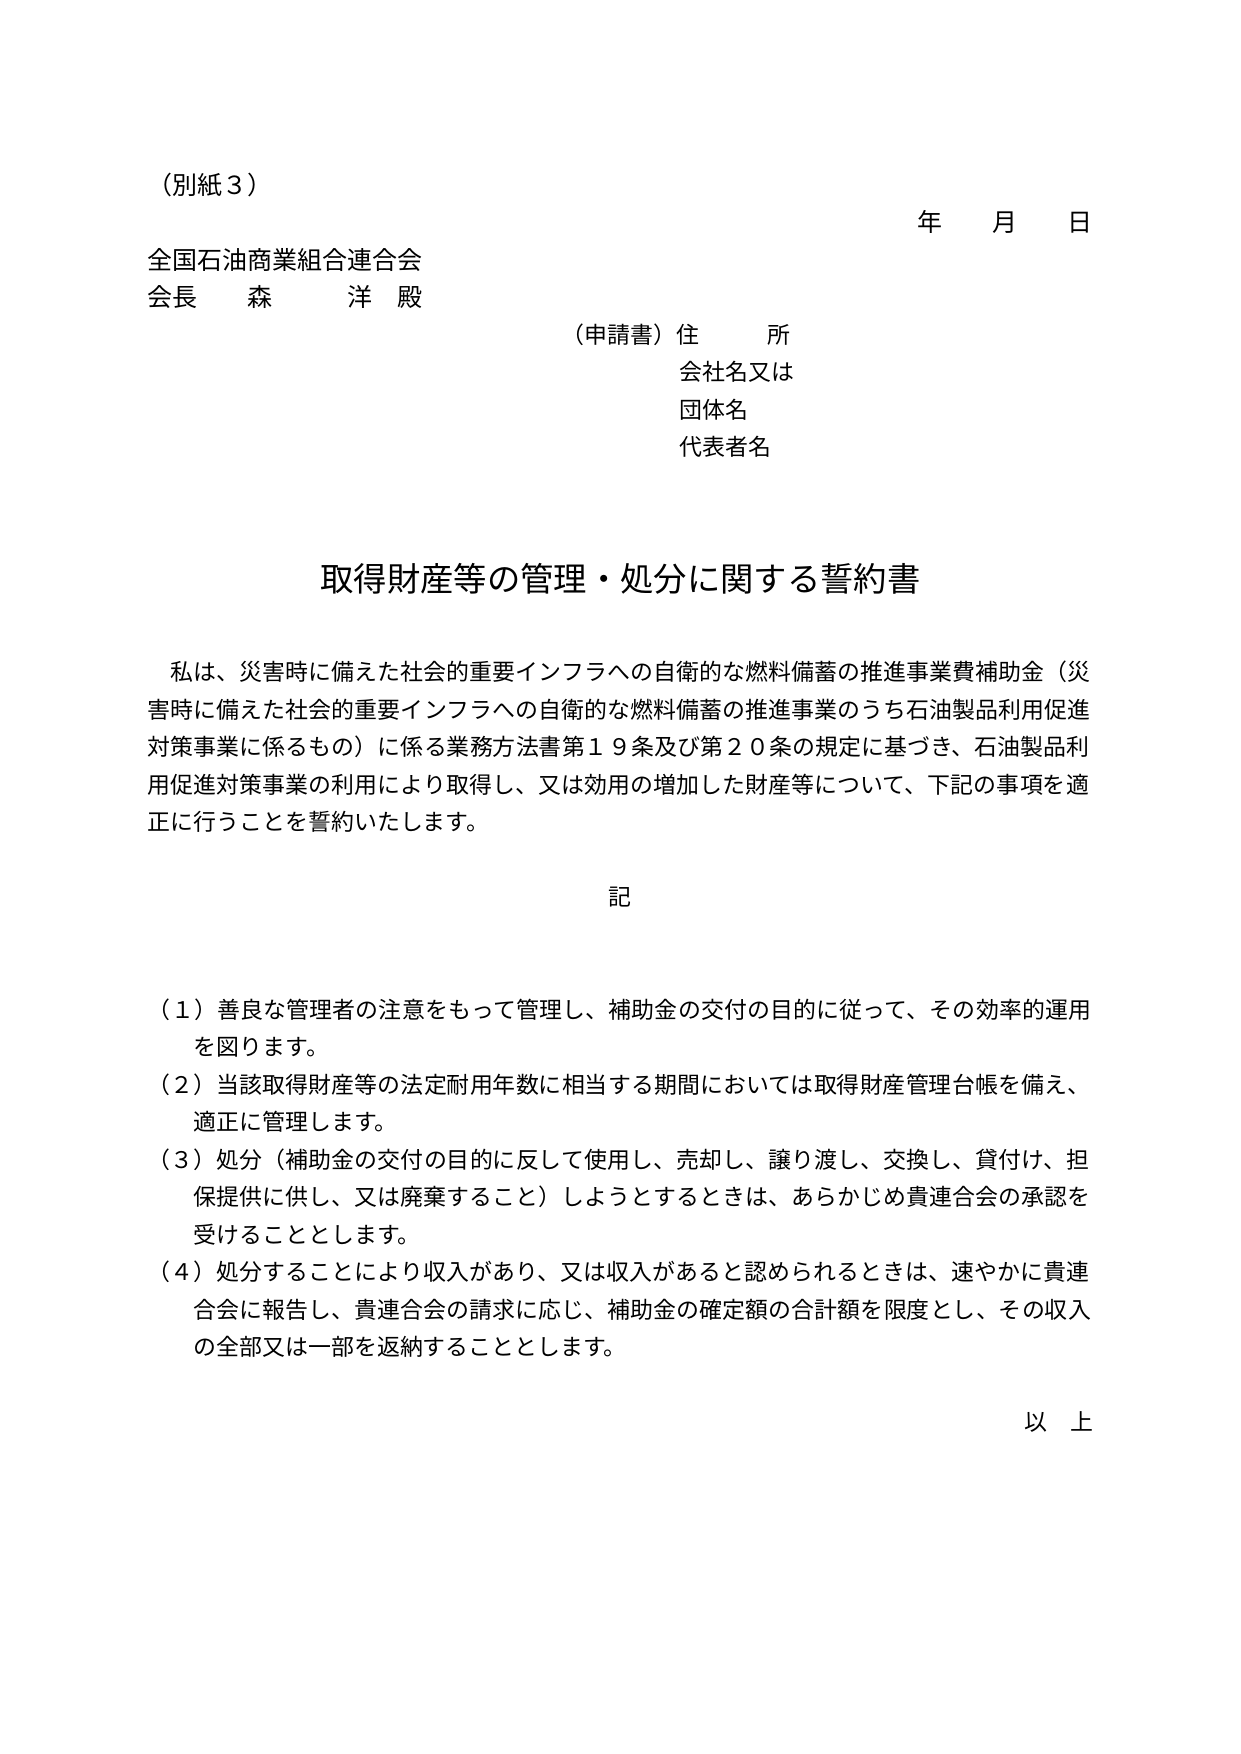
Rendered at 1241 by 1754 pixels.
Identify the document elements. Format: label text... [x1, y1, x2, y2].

text 団体名 [148, 389, 1092, 427]
text （申請書）住 所 [148, 314, 1092, 352]
text （３）処分（補助金の交付の目的に反して使用し、売却し、譲り渡し、交換し、貸付け、担保提供に供し、又は廃棄すること）しようとするときは、あらかじめ貴連合会の承認を受けることとします。 [148, 1139, 1092, 1252]
text 会社名又は [148, 352, 1092, 389]
text 取得財産等の管理・処分に関する誓約書 [148, 539, 1092, 614]
text （４）処分することにより収入があり、又は収入があると認められるときは、速やかに貴連合会に報告し、貴連合会の請求に応じ、補助金の確定額の合計額を限度とし、その収入の全部又は一部を返納することとします。 [148, 1252, 1092, 1364]
text 代表者名 [148, 427, 1092, 464]
text 記 [148, 877, 1092, 914]
text 年 月 日 [148, 202, 1092, 239]
text （１）善良な管理者の注意をもって管理し、補助金の交付の目的に従って、その効率的運用を図ります。 [148, 989, 1092, 1064]
text （２）当該取得財産等の法定耐用年数に相当する期間においては取得財産管理台帳を備え、適正に管理します。 [148, 1064, 1092, 1139]
text 会長 森 洋 殿 [148, 277, 1092, 314]
text 私は、災害時に備えた社会的重要インフラへの自衛的な燃料備蓄の推進事業費補助金（災害時に備えた社会的重要インフラへの自衛的な燃料備蓄の推進事業のうち石油製品利用促進対策事業に係るもの）に係る業務方法書第１９条及び第２０条の規定に基づき、石油製品利用促進対策事業の利用により取得し、又は効用の増加した財産等について、下記の事項を適正に行うことを誓約いたします。 [148, 652, 1092, 839]
text 以 上 [190, 1402, 1092, 1439]
text （別紙３） [148, 164, 1092, 202]
text 全国石油商業組合連合会 [148, 239, 1092, 277]
